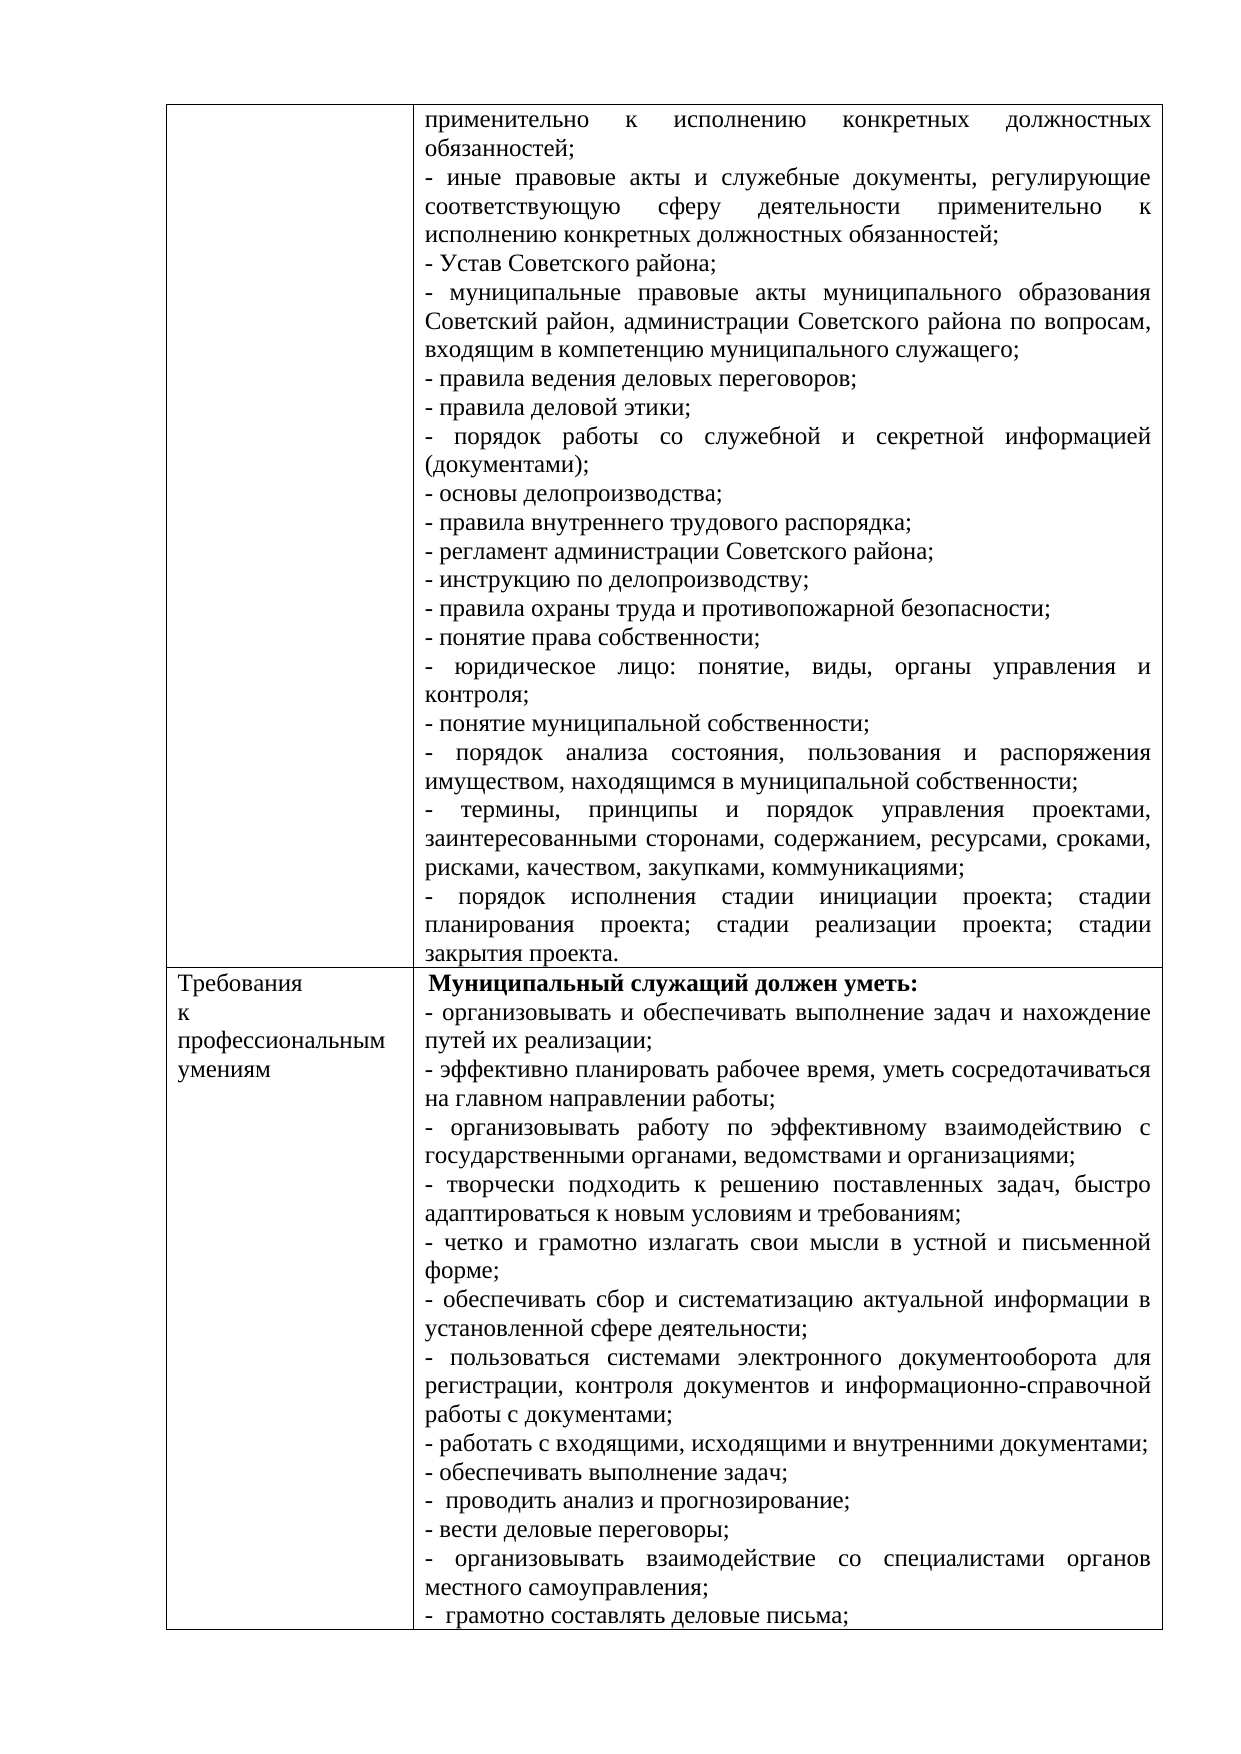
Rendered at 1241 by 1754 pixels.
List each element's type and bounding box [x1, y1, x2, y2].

table_cell [414, 968, 1162, 1629]
table_cell [167, 968, 413, 1629]
table_cell [167, 105, 413, 967]
table_cell [414, 105, 1162, 967]
